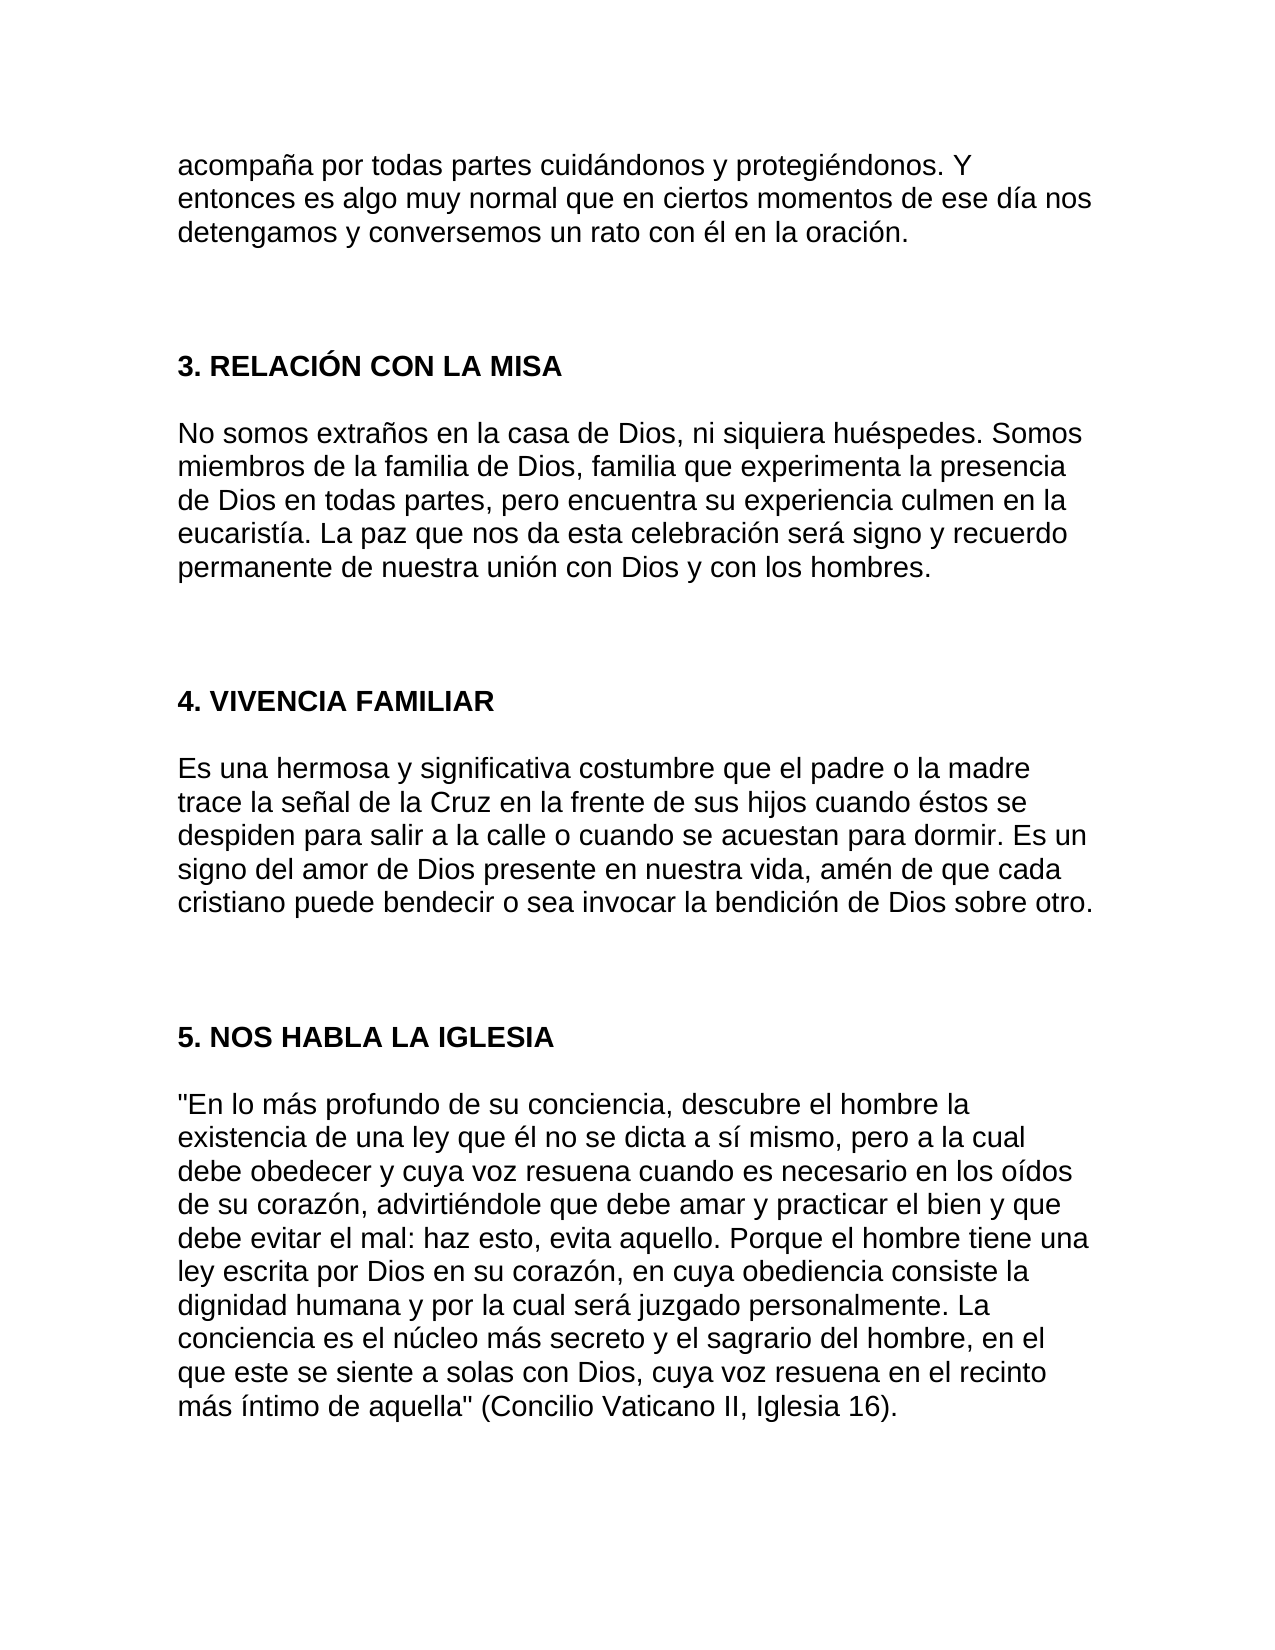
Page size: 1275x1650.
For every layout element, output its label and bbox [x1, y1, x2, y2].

text [177, 148, 1098, 1489]
